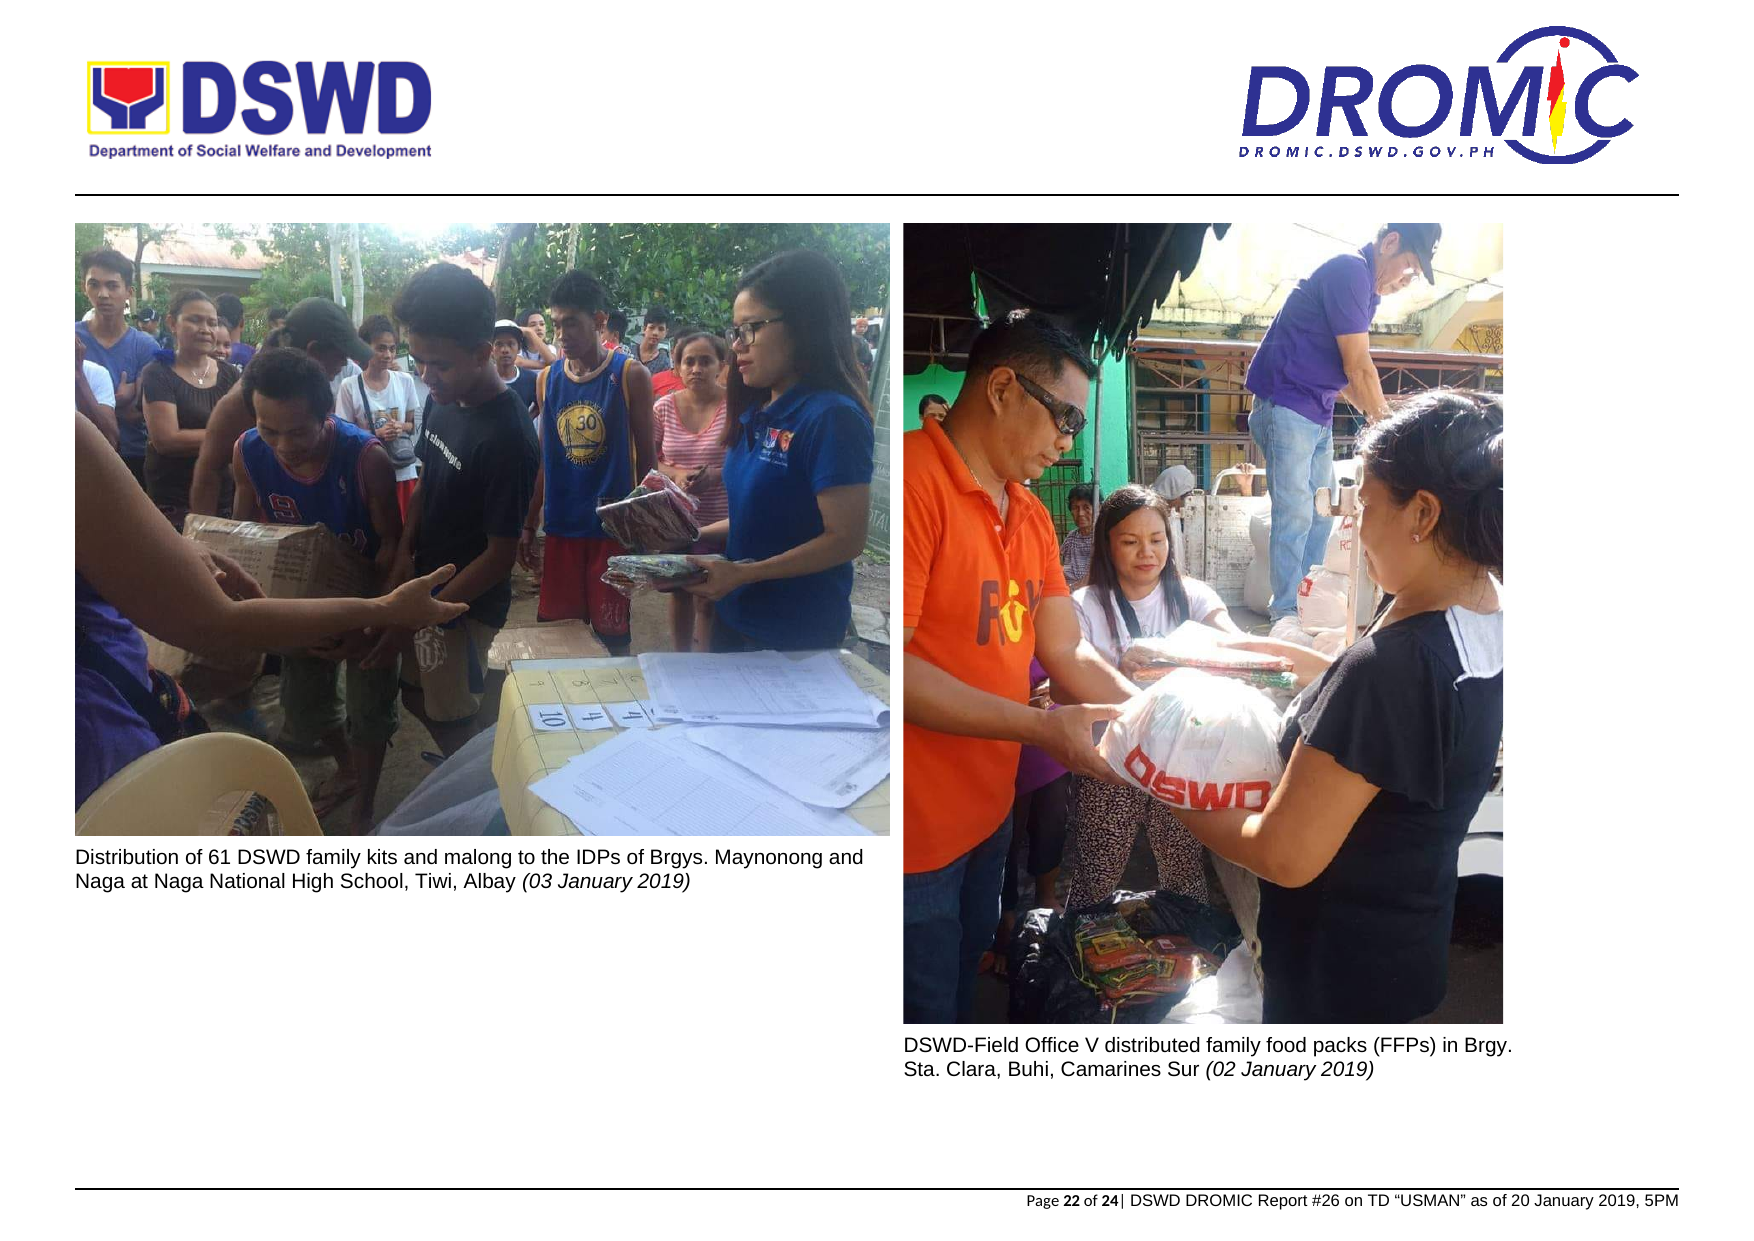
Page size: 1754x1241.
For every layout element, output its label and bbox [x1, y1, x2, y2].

picture [903, 223, 1504, 1024]
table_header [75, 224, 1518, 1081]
picture [75, 58, 444, 164]
picture [75, 223, 890, 836]
picture [1231, 25, 1644, 163]
